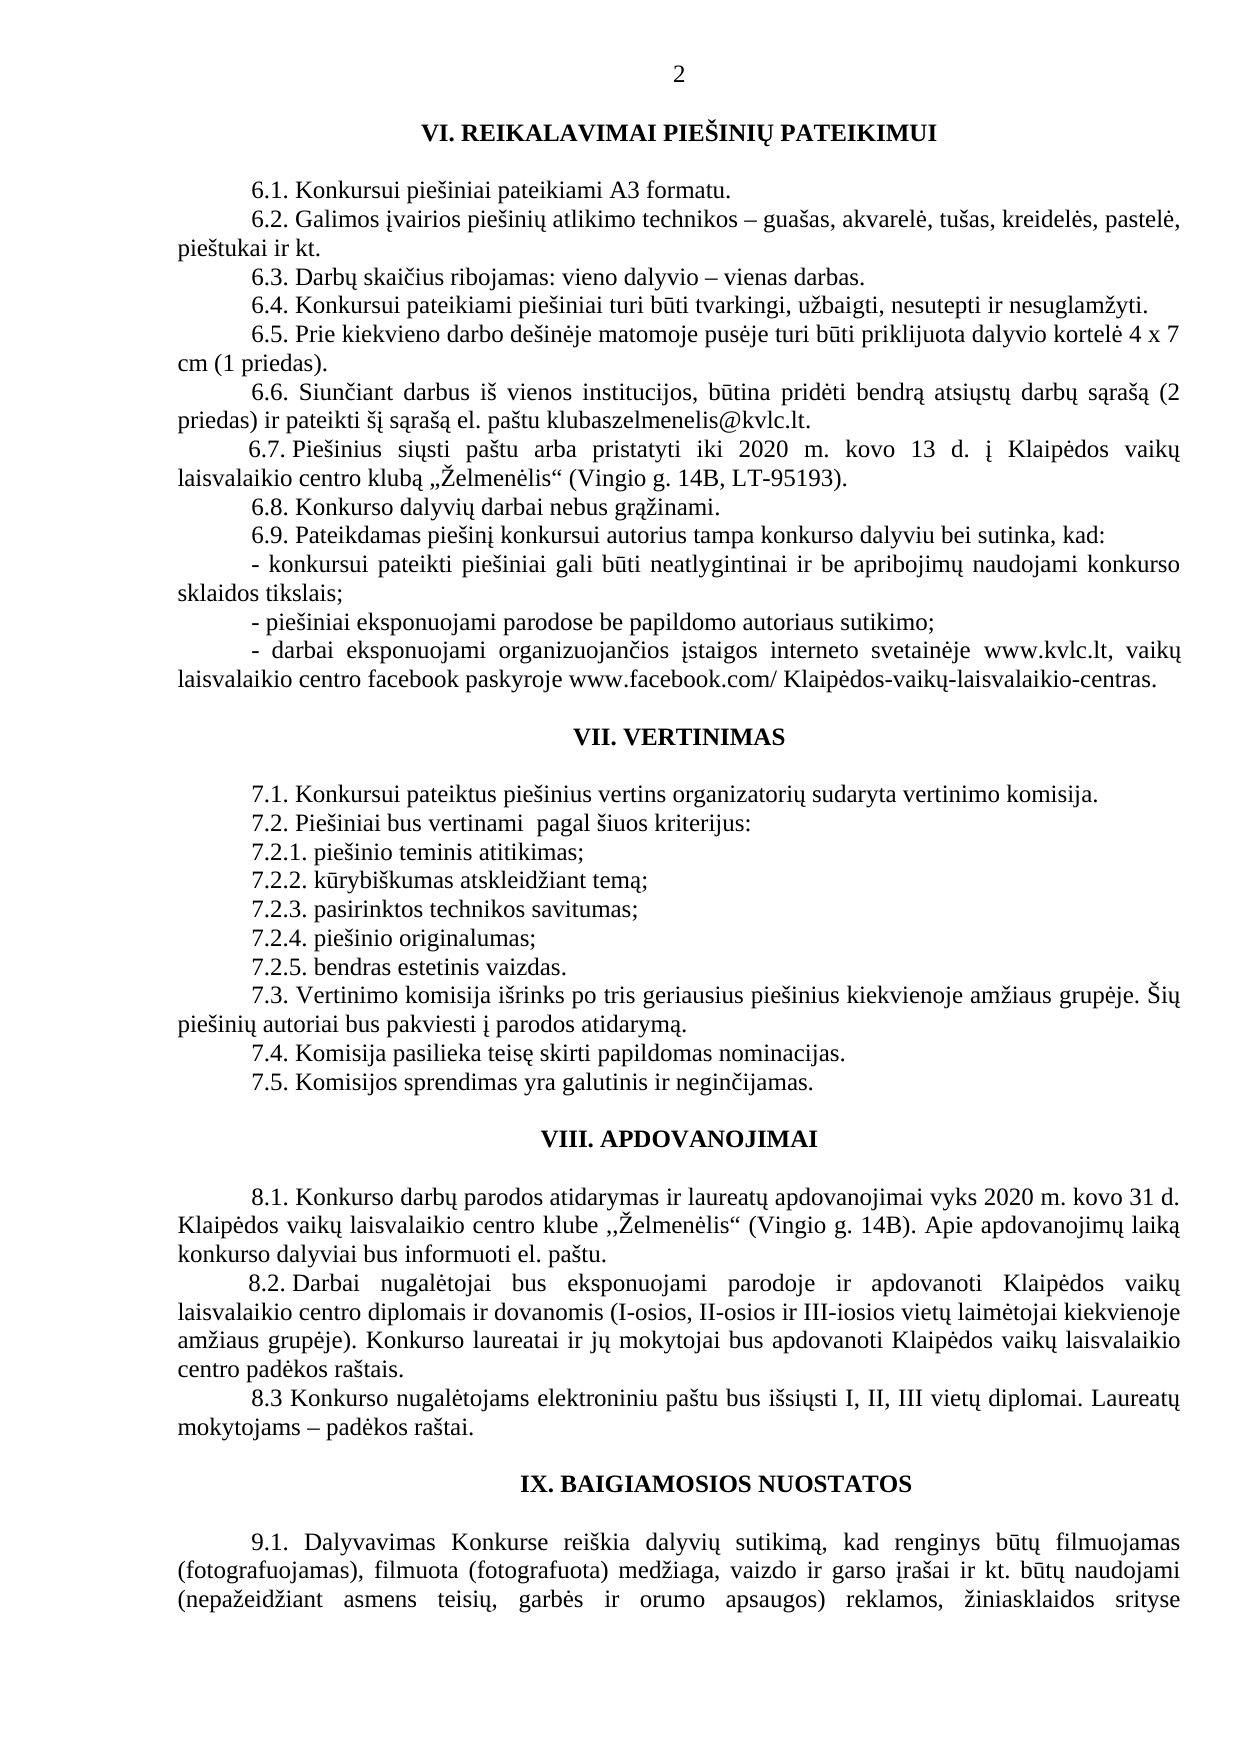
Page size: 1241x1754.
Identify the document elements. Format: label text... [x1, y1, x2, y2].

text - konkursui pateikti piešiniai gali būti neatlygintinai ir be apribojimų naudojami konkurso sklaidos tikslais; [177, 549, 1181, 607]
text 6.1. Konkursui piešiniai pateikiami A3 formatu. [177, 176, 1181, 204]
list Piešinius siųsti paštu arba pristatyti iki 2020 m. kovo 13 d. į Klaipėdos vaikų laisvalaikio centro klubą „Želmenėlis“ (Vingio g. 14B, LT-95193). [177, 434, 1181, 492]
text IX. BAIGIAMOSIOS NUOSTATOS [177, 1469, 1181, 1498]
text 7.2.2. kūrybiškumas atskleidžiant temą; [177, 866, 1181, 894]
text - piešiniai eksponuojami parodose be papildomo autoriaus sutikimo; [177, 607, 1181, 636]
text 7.2.3. pasirinktos technikos savitumas; [177, 894, 1181, 923]
text 7.5. Komisijos sprendimas yra galutinis ir neginčijamas. [177, 1067, 1181, 1096]
text VIII. APDOVANOJIMAI [177, 1124, 1181, 1153]
text 7.4. Komisija pasilieka teisę skirti papildomas nominacijas. [177, 1038, 1181, 1067]
list Darbai nugalėtojai bus eksponuojami parodoje ir apdovanoti Klaipėdos vaikų laisvalaikio centro diplomais ir dovanomis (I-osios, II-osios ir III-iosios vietų laimėtojai kiekvienoje amžiaus grupėje). Konkurso laureatai ir jų mokytojai bus apdovanoti Klaipėdos vaikų laisvalaikio centro padėkos raštais. [177, 1268, 1181, 1383]
text 8.1. Konkurso darbų parodos atidarymas ir laureatų apdovanojimai vyks 2020 m. kovo 31 d. Klaipėdos vaikų laisvalaikio centro klube ,,Želmenėlis“ (Vingio g. 14B). Apie apdovanojimų laiką konkurso dalyviai bus informuoti el. paštu. [177, 1182, 1181, 1268]
text 6.8. Konkurso dalyvių darbai nebus grąžinami. [177, 492, 1181, 521]
text 7.3. Vertinimo komisija išrinks po tris geriausius piešinius kiekvienoje amžiaus grupėje. Šių piešinių autoriai bus pakviesti į parodos atidarymą. [177, 981, 1181, 1038]
text 6.5. Prie kiekvieno darbo dešinėje matomoje pusėje turi būti priklijuota dalyvio kortelė 4 x 7 cm (1 priedas). [177, 319, 1181, 377]
text 6.6. Siunčiant darbus iš vienos institucijos, būtina pridėti bendrą atsiųstų darbų sąrašą (2 priedas) ir pateikti šį sąrašą el. paštu klubaszelmenelis@kvlc.lt. [177, 377, 1181, 434]
text 7.2.5. bendras estetinis vaizdas. [177, 952, 1181, 981]
text 6.3. Darbų skaičius ribojamas: vieno dalyvio – vienas darbas. [177, 262, 1181, 291]
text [177, 1527, 1181, 1613]
text 6.4. Konkursui pateikiami piešiniai turi būti tvarkingi, užbaigti, nesutepti ir nesuglamžyti. [177, 291, 1181, 319]
text 7.2. Piešiniai bus vertinami pagal šiuos kriterijus: [177, 808, 1181, 837]
text 7.1. Konkursui pateiktus piešinius vertins organizatorių sudaryta vertinimo komisija. [177, 779, 1181, 808]
text 7.2.1. piešinio teminis atitikimas; [177, 837, 1181, 866]
text 8.3 Konkurso nugalėtojams elektroniniu paštu bus išsiųsti I, II, III vietų diplomai. Laureatų mokytojams – padėkos raštai. [177, 1383, 1181, 1441]
text 7.2.4. piešinio originalumas; [177, 923, 1181, 952]
text - darbai eksponuojami organizuojančios įstaigos interneto svetainėje www.kvlc.lt, vaikų laisvalaikio centro facebook paskyroje www.facebook.com/ Klaipėdos-vaikų-laisvalaikio-centras. [177, 636, 1181, 693]
text 6.2. Galimos įvairios piešinių atlikimo technikos – guašas, akvarelė, tušas, kreidelės, pastelė, pieštukai ir kt. [177, 204, 1181, 262]
text VI. REIKALAVIMAI PIEŠINIŲ PATEIKIMUI [177, 118, 1181, 147]
text 6.9. Pateikdamas piešinį konkursui autorius tampa konkurso dalyviu bei sutinka, kad: [177, 521, 1181, 549]
text VII. VERTINIMAS [177, 722, 1181, 751]
